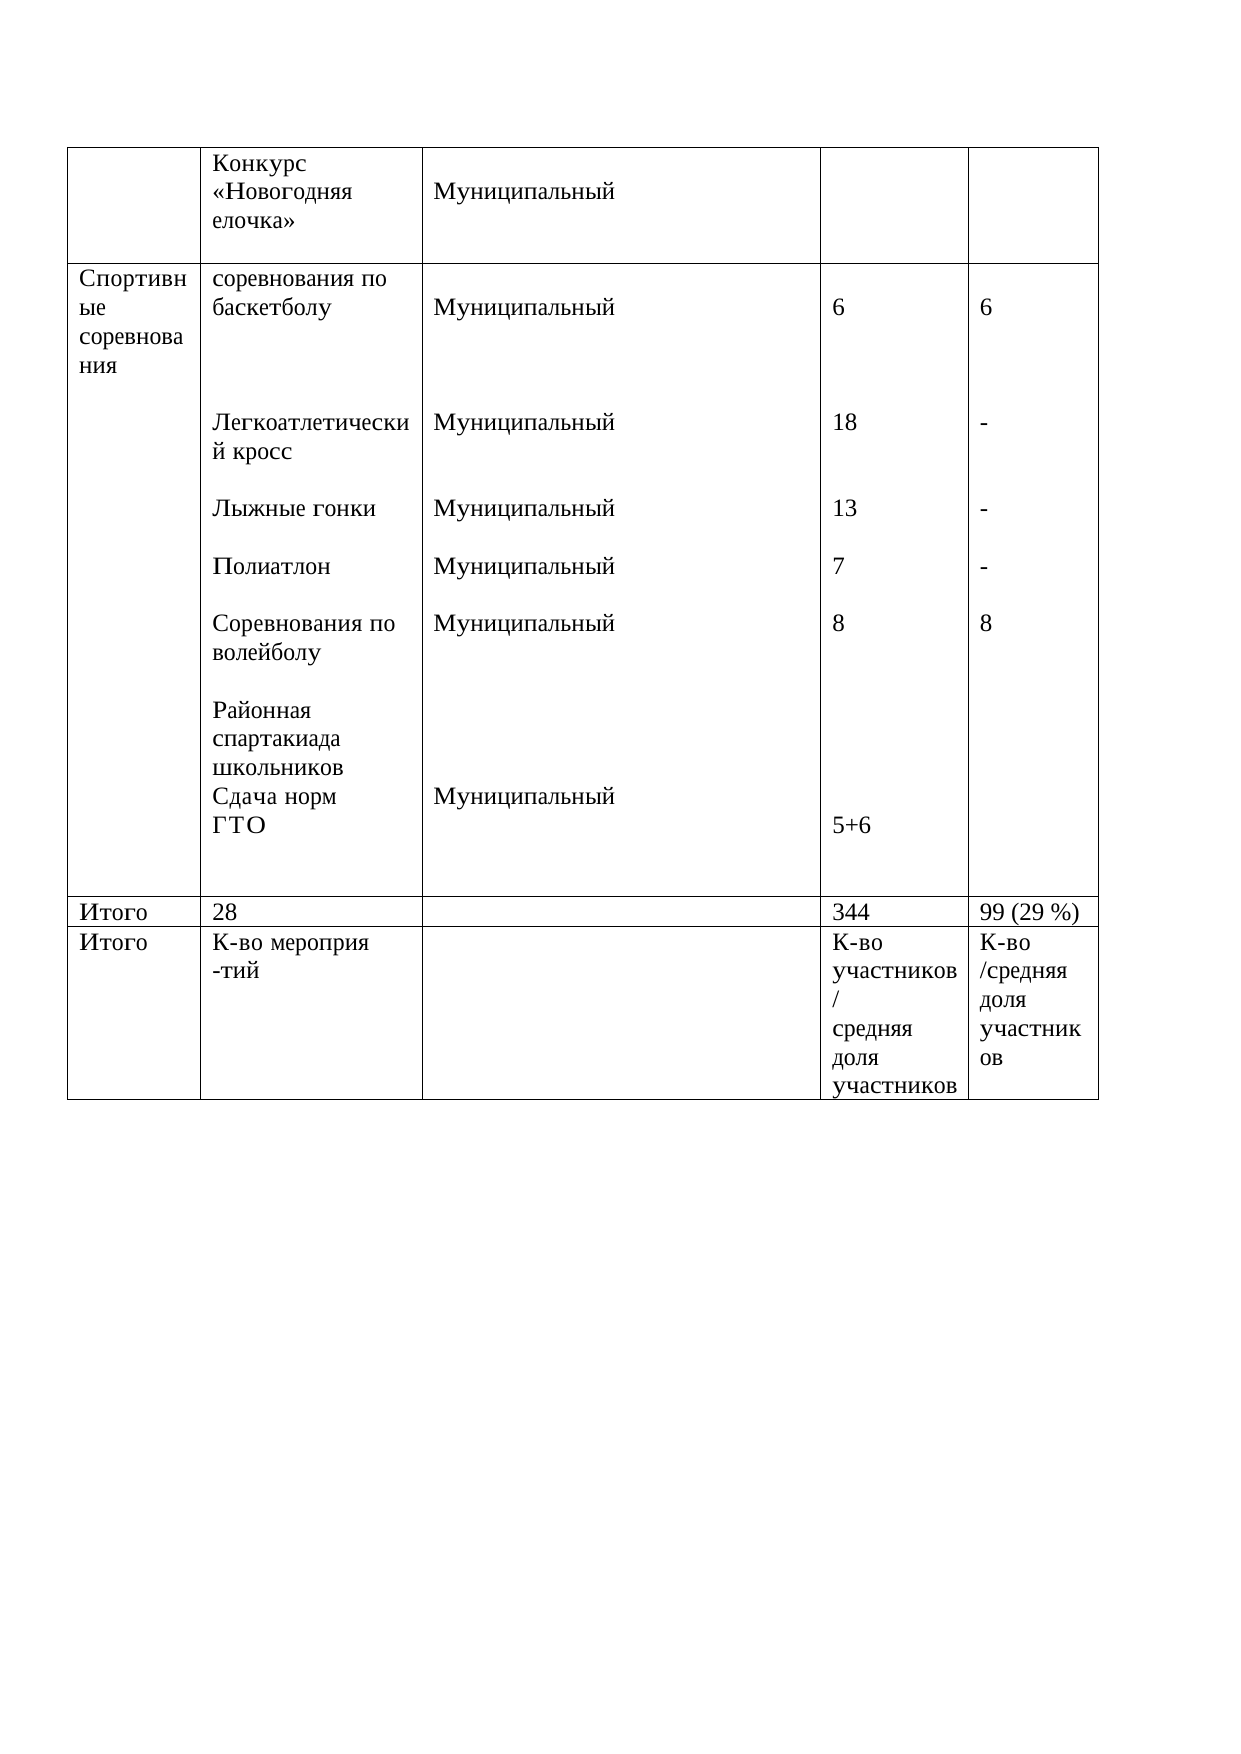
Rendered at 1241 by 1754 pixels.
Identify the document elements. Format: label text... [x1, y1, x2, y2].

table_cell 344 [821, 897, 968, 926]
table_cell [423, 897, 820, 926]
table_cell К-во мероприя -тий [201, 927, 422, 1099]
table_cell Спортивн ые соревнова ния [68, 264, 200, 896]
table_cell соревнования по баскетболу Легкоатлетически й кросс Лыжные гонки Полиатлон Соревнования по волейболу Районная спартакиада школьников Сдача норм ГТО [201, 264, 422, 896]
table_cell Итого [68, 927, 200, 1099]
table_cell 28 [201, 897, 422, 926]
table_cell Муниципальный Муниципальный Муниципальный Муниципальный Муниципальный Муниципальный [423, 264, 820, 896]
table_header Конкурс «Новогодняя елочка» [201, 148, 422, 263]
table_cell 99 (29 %) [969, 897, 1098, 926]
table_cell Итого [68, 897, 200, 926]
table_cell К-во /средняя доля участник ов [969, 927, 1098, 1099]
table_header Муниципальный [423, 148, 820, 263]
table_cell 6 18 13 7 8 5+6 [821, 264, 968, 896]
table_cell К-во участников / средняя доля участников [821, 927, 968, 1099]
table_header [969, 148, 1098, 263]
table_header [821, 148, 968, 263]
table_cell [423, 927, 820, 1099]
table_cell 6 - - - 8 [969, 264, 1098, 896]
table_header [68, 148, 200, 263]
